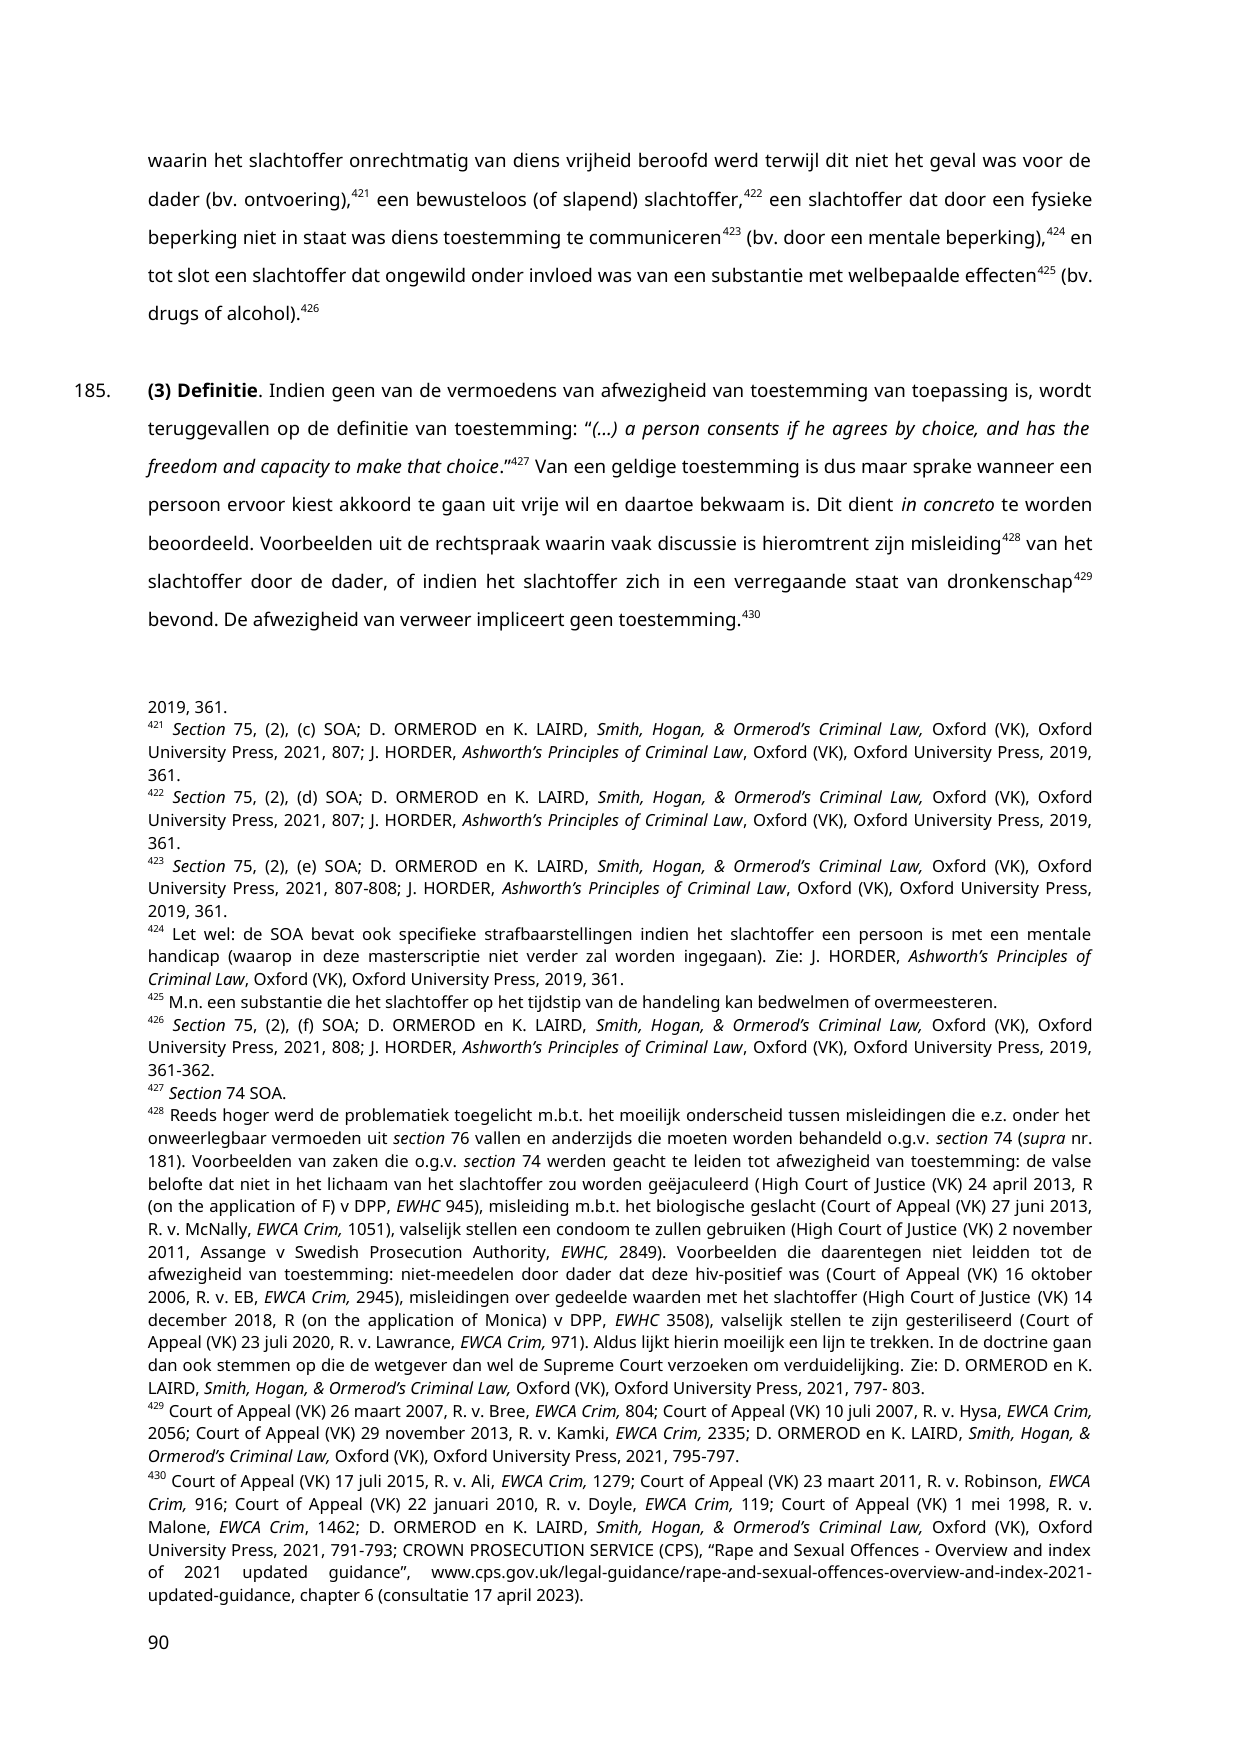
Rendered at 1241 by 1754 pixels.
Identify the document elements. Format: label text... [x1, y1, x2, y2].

list (2) Weerlegbare vermoedens van afwezigheid van toestemming. Section 75 van de SOA bevat zes weerlegbare vermoedens van afwezigheid van toestemming. Het gaat om (dreigend) geweld, situaties waarin het slachtoffer onrechtmatig van diens vrijheid beroofd werd terwijl dit niet het geval was voor de dader (bv. ontvoering), een bewusteloos (of slapend) slachtoffer, een slachtoffer dat door een fysieke beperking niet in staat was diens toestemming te communiceren (bv. door een mentale beperking), en tot slot een slachtoffer dat ongewild onder invloed was van een substantie met welbepaalde effecten (bv. drugs of alcohol). [74, 148, 1093, 326]
list (3) Definitie. Indien geen van de vermoedens van afwezigheid van toestemming van toepassing is, wordt teruggevallen op de definitie van toestemming: “(…) a person consents if he agrees by choice, and has the freedom and capacity to make that choice.” Van een geldige toestemming is dus maar sprake wanneer een persoon ervoor kiest akkoord te gaan uit vrije wil en daartoe bekwaam is. Dit dient in concreto te worden beoordeeld. Voorbeelden uit de rechtspraak waarin vaak discussie is hieromtrent zijn misleiding van het slachtoffer door de dader, of indien het slachtoffer zich in een verregaande staat van dronkenschap bevond. De afwezigheid van verweer impliceert geen toestemming. [74, 377, 1093, 632]
